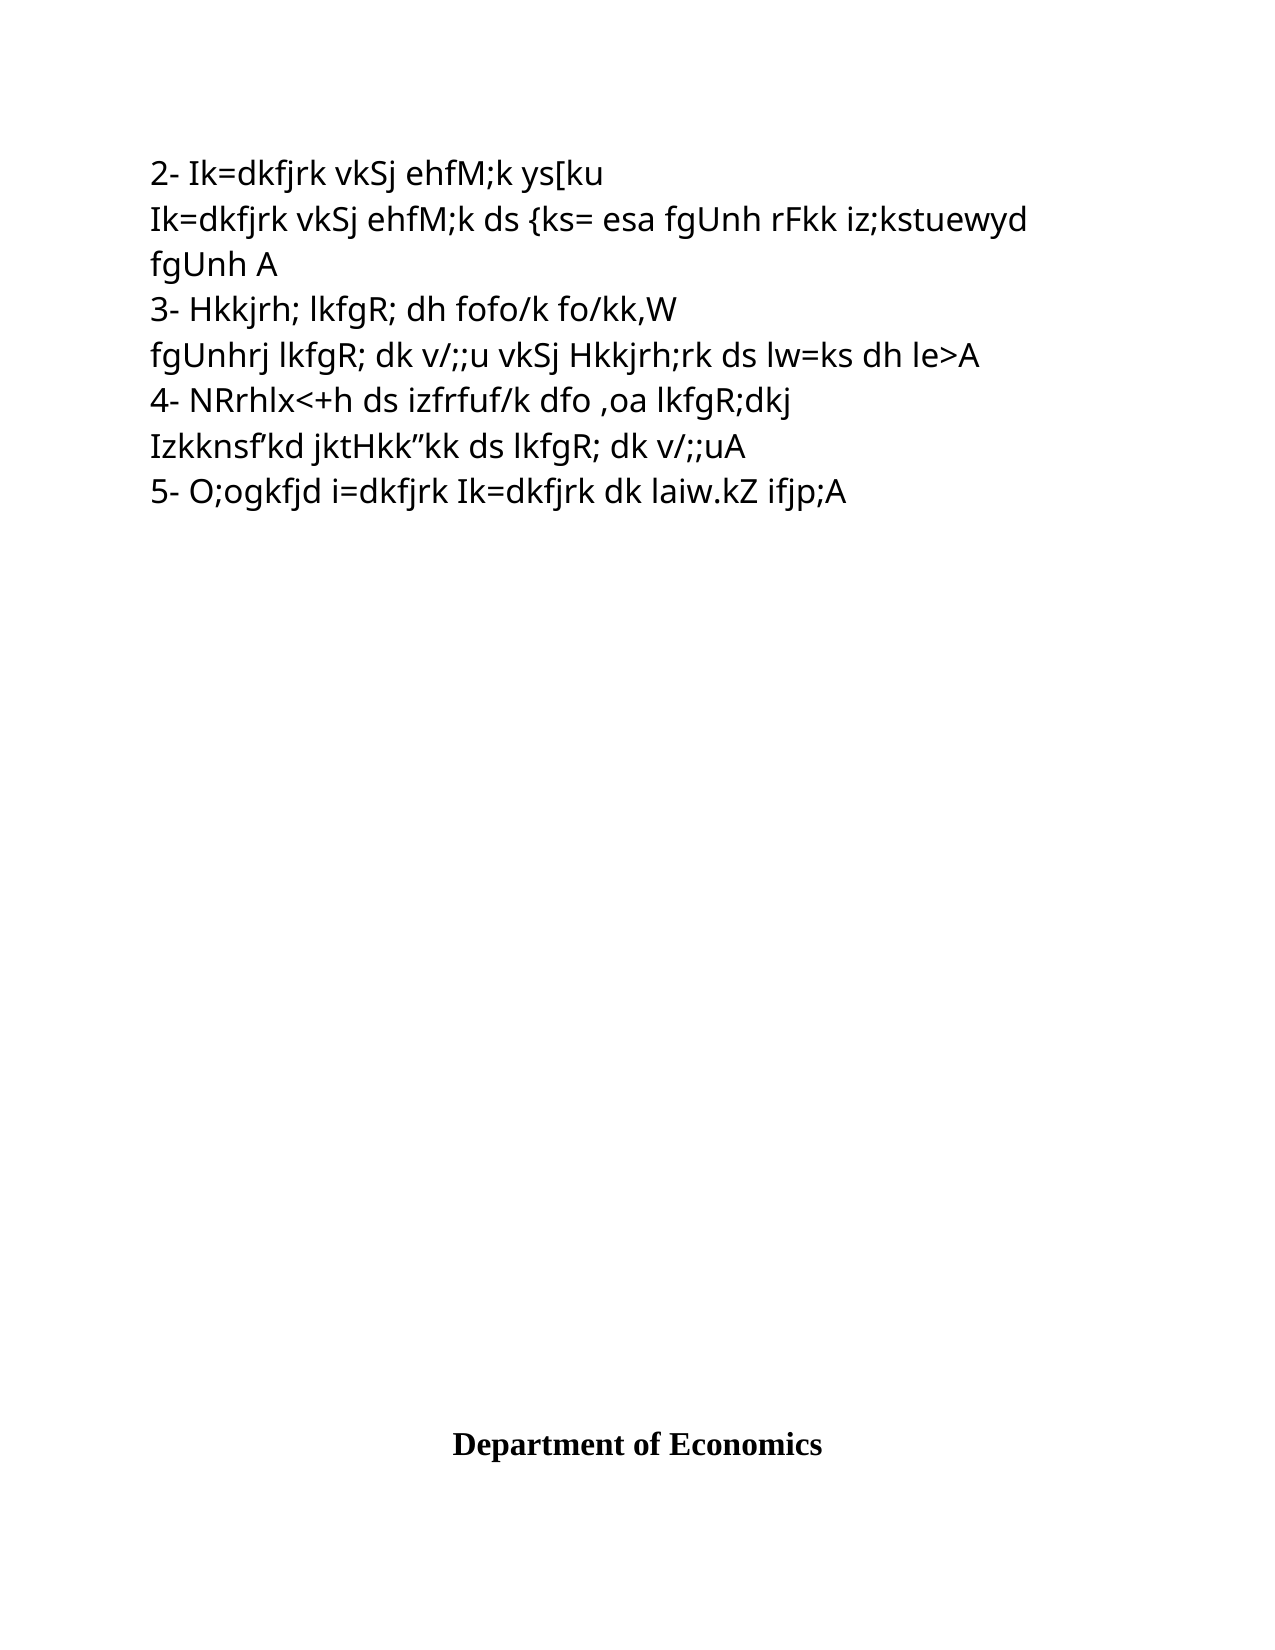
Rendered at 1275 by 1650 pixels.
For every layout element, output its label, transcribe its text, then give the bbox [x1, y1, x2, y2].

text Izkknsf’kd jktHkk”kk ds lkfgR; dk v/;;uA [150, 422, 1125, 468]
text 4- NRrhlx<+h ds izfrfuf/k dfo ,oa lkfgR;dkj [150, 377, 1125, 422]
text 2- Ik=dkfjrk vkSj ehfM;k ys[ku [150, 150, 1125, 195]
text Ik=dkfjrk vkSj ehfM;k ds {ks= esa fgUnh rFkk iz;kstuewyd fgUnh A [150, 195, 1125, 286]
text fgUnhrj lkfgR; dk v/;;u vkSj Hkkjrh;rk ds lw=ks dh le>A [150, 332, 1125, 377]
text Department of Economics [150, 1424, 1125, 1462]
text 5- O;ogkfjd i=dkfjrk Ik=dkfjrk dk laiw.kZ ifjp;A [150, 468, 1125, 513]
text 3- Hkkjrh; lkfgR; dh fofo/k fo/kk,W [150, 286, 1125, 332]
